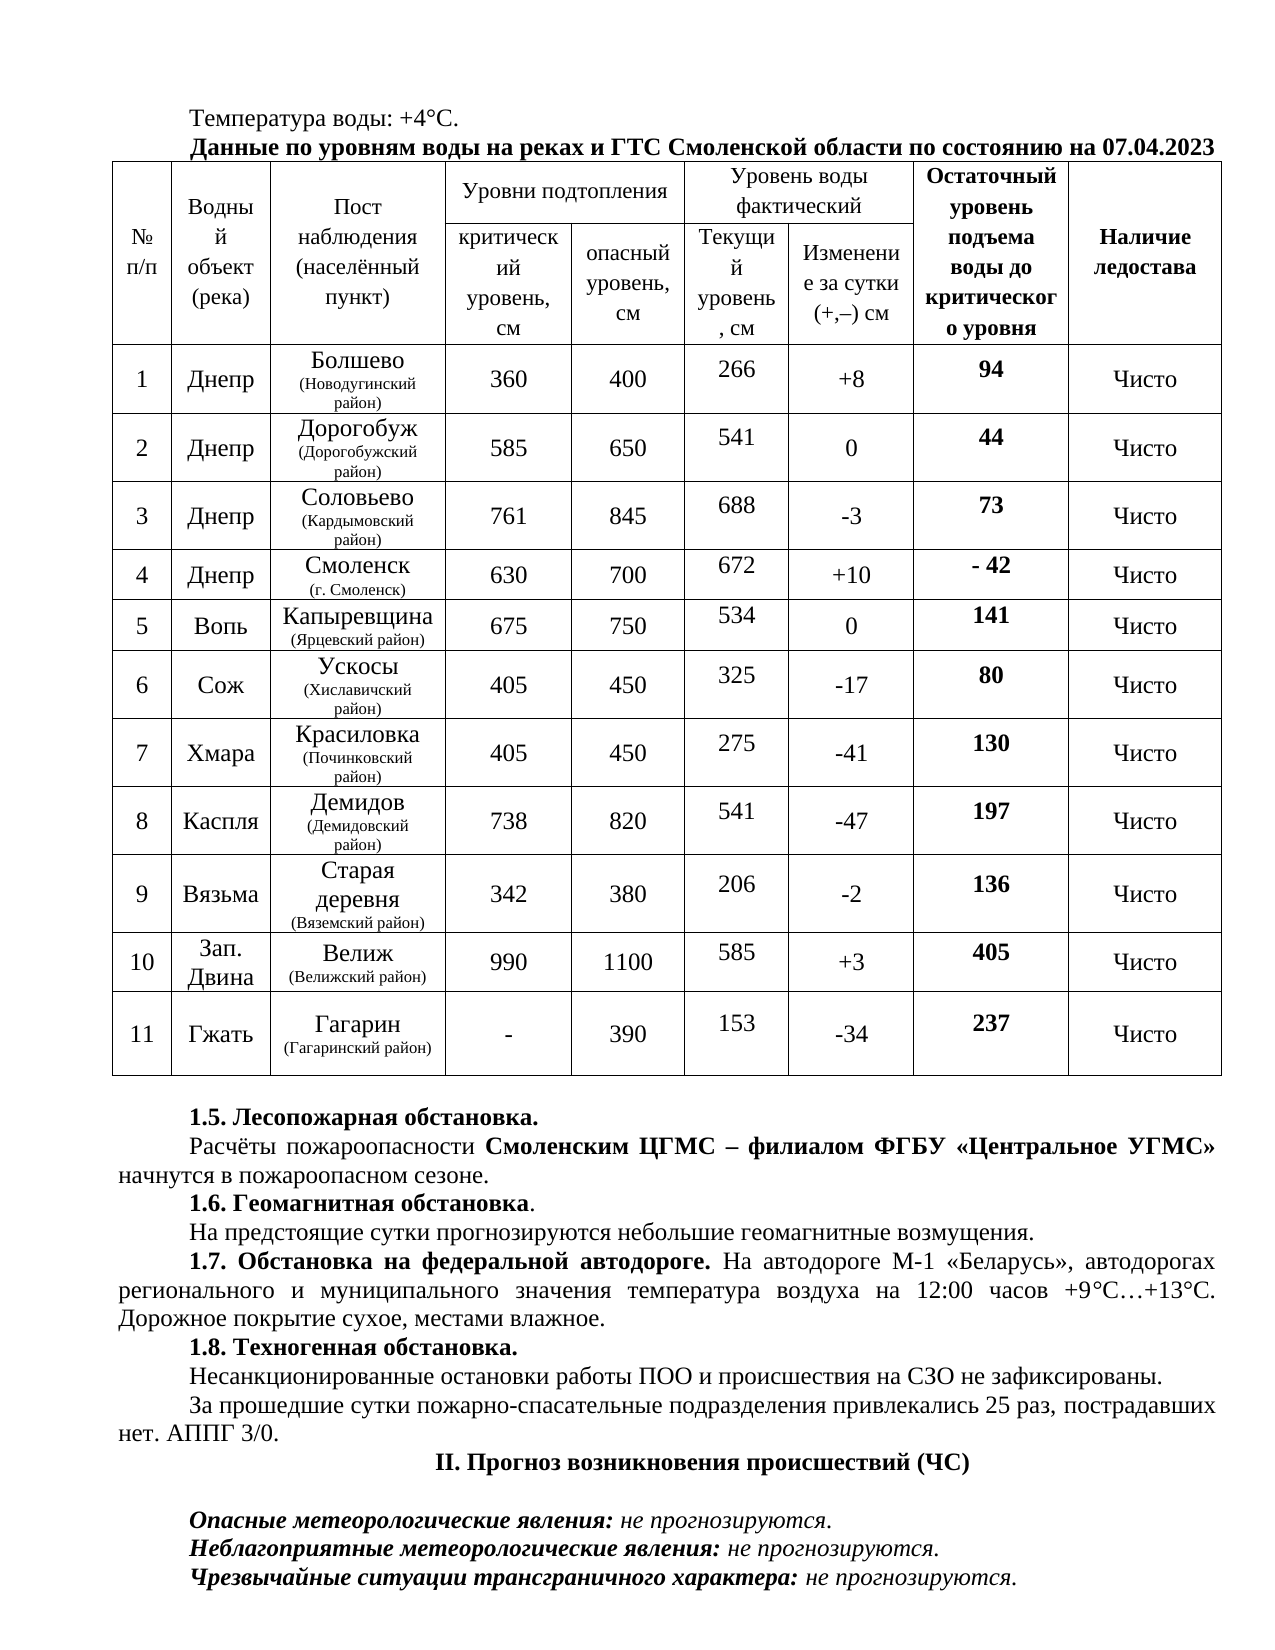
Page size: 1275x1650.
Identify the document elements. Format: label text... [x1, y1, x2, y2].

table_cell Каспля [172, 787, 270, 854]
table_header Пост наблюдения (населённый пункт) [271, 162, 445, 344]
table_cell 672 [685, 550, 788, 599]
table_cell 585 [446, 414, 571, 481]
text Чрезвычайные ситуации трансграничного характера: не прогнозируются. [118, 1562, 1216, 1591]
table_cell 360 [446, 345, 571, 412]
table_cell Текущий уровень, см [685, 224, 788, 344]
table_cell Изменение за сутки (+,–) см [789, 224, 913, 344]
table_cell Вязьма [172, 855, 270, 932]
table_cell 990 [446, 933, 571, 991]
table_header Уровни подтопления [446, 162, 684, 222]
table_cell 10 [113, 933, 171, 991]
table_cell 206 [685, 855, 788, 932]
table_cell 450 [572, 719, 684, 786]
table_cell -34 [789, 992, 913, 1075]
table_cell 197 [914, 787, 1068, 854]
table_cell Зап. Двина [172, 933, 270, 991]
table_cell 845 [572, 482, 684, 549]
table_cell Чисто [1069, 550, 1221, 599]
table_cell 9 [113, 855, 171, 932]
table_cell -41 [789, 719, 913, 786]
text Неблагоприятные метеорологические явления: не прогнозируются. [118, 1533, 1216, 1562]
text 1.6. Геомагнитная обстановка. [118, 1188, 1216, 1217]
table_cell 325 [685, 651, 788, 718]
table_cell 80 [914, 651, 1068, 718]
table_cell Чисто [1069, 345, 1221, 412]
text 1.8. Техногенная обстановка. [118, 1332, 1216, 1361]
table_cell +10 [789, 550, 913, 599]
text II. Прогноз возникновения происшествий (ЧС) [118, 1447, 1216, 1476]
table_cell 0 [789, 414, 913, 481]
table_cell Соловьево (Кардымовский район) [271, 482, 445, 549]
table_cell 541 [685, 414, 788, 481]
table_cell 700 [572, 550, 684, 599]
table_cell 237 [914, 992, 1068, 1075]
table_cell 5 [113, 600, 171, 650]
table_cell Днепр [172, 345, 270, 412]
table_cell 738 [446, 787, 571, 854]
table_cell +3 [789, 933, 913, 991]
table_cell Гжать [172, 992, 270, 1075]
text Опасные метеорологические явления: не прогнозируются. [118, 1505, 1216, 1533]
table_cell 541 [685, 787, 788, 854]
table_cell Болшево (Новодугинский район) [271, 345, 445, 412]
table_cell Чисто [1069, 651, 1221, 718]
table_header Уровень воды фактический [685, 162, 913, 222]
table_cell 6 [113, 651, 171, 718]
table_cell Сож [172, 651, 270, 718]
table_cell 0 [789, 600, 913, 650]
table_cell 820 [572, 787, 684, 854]
table_cell 390 [572, 992, 684, 1075]
table_cell 94 [914, 345, 1068, 412]
table_cell 2 [113, 414, 171, 481]
table_cell Чисто [1069, 719, 1221, 786]
table_cell Днепр [172, 482, 270, 549]
table_cell - 42 [914, 550, 1068, 599]
table_header Наличие ледостава [1069, 162, 1221, 344]
table_cell 1100 [572, 933, 684, 991]
table_cell -2 [789, 855, 913, 932]
table_cell 450 [572, 651, 684, 718]
table_cell Чисто [1069, 855, 1221, 932]
table_cell 750 [572, 600, 684, 650]
table_cell - [446, 992, 571, 1075]
text 1.5. Лесопожарная обстановка. [118, 1102, 1216, 1131]
table_cell 650 [572, 414, 684, 481]
text Расчёты пожароопасности Смоленским ЦГМС – филиалом ФГБУ «Центральное УГМС» начнутся в пожароопасном сезоне. [118, 1131, 1216, 1188]
table_cell 761 [446, 482, 571, 549]
table_cell Чисто [1069, 600, 1221, 650]
table_cell 585 [685, 933, 788, 991]
table_cell -47 [789, 787, 913, 854]
table_cell Старая деревня (Вяземский район) [271, 855, 445, 932]
table_cell 275 [685, 719, 788, 786]
table_cell Днепр [172, 414, 270, 481]
table_cell 11 [113, 992, 171, 1075]
table_cell 44 [914, 414, 1068, 481]
table_cell 73 [914, 482, 1068, 549]
table_cell Ускосы (Хиславичский район) [271, 651, 445, 718]
table_cell Велиж (Велижский район) [271, 933, 445, 991]
table_cell +8 [789, 345, 913, 412]
table_cell 136 [914, 855, 1068, 932]
table_cell 3 [113, 482, 171, 549]
text За прошедшие сутки пожарно-спасательные подразделения привлекались 25 раз, пострадавших нет. АППГ 3/0. [118, 1390, 1216, 1447]
table_cell Чисто [1069, 414, 1221, 481]
table_cell -3 [789, 482, 913, 549]
table_header Остаточный уровень подъема воды до критического уровня [914, 162, 1068, 344]
table_cell 630 [446, 550, 571, 599]
table_header № п/п [113, 162, 171, 344]
table_cell 8 [113, 787, 171, 854]
table_cell критический уровень, см [446, 224, 571, 344]
table_cell опасный уровень, см [572, 224, 684, 344]
table_cell 400 [572, 345, 684, 412]
table_cell Демидов (Демидовский район) [271, 787, 445, 854]
table_cell Хмара [172, 719, 270, 786]
table_cell Капыревщина (Ярцевский район) [271, 600, 445, 650]
table_cell -17 [789, 651, 913, 718]
table_cell Чисто [1069, 787, 1221, 854]
text На предстоящие сутки прогнозируются небольшие геомагнитные возмущения. [118, 1217, 1216, 1246]
text Данные по уровням воды на реках и ГТС Смоленской области по состоянию на 07.04.2023 [118, 132, 1216, 161]
text Несанкционированные остановки работы ПОО и происшествия на СЗО не зафиксированы. [118, 1361, 1216, 1390]
table_cell 405 [446, 719, 571, 786]
table_cell Днепр [172, 550, 270, 599]
table_cell 534 [685, 600, 788, 650]
table_cell 266 [685, 345, 788, 412]
table_cell 130 [914, 719, 1068, 786]
text 1.7. Обстановка на федеральной автодороге. На автодороге М-1 «Беларусь», автодорогах регионального и муниципального значения температура воздуха на 12:00 часов +9°C…+13°C. Дорожное покрытие сухое, местами влажное. [118, 1246, 1216, 1332]
table_cell 675 [446, 600, 571, 650]
table_cell Чисто [1069, 933, 1221, 991]
table_cell 4 [113, 550, 171, 599]
table_cell 153 [685, 992, 788, 1075]
table_cell 342 [446, 855, 571, 932]
table_cell 688 [685, 482, 788, 549]
table_cell Дорогобуж (Дорогобужский район) [271, 414, 445, 481]
table_cell Вопь [172, 600, 270, 650]
table_cell Чисто [1069, 482, 1221, 549]
table_cell 1 [113, 345, 171, 412]
table_cell 380 [572, 855, 684, 932]
table_cell Смоленск (г. Смоленск) [271, 550, 445, 599]
table_cell 7 [113, 719, 171, 786]
table_cell 405 [446, 651, 571, 718]
table_header Водный объект (река) [172, 162, 270, 344]
table_cell 141 [914, 600, 1068, 650]
text Температура воды: +4°C. [118, 103, 1216, 132]
table_cell 405 [914, 933, 1068, 991]
table_cell Красиловка (Починковский район) [271, 719, 445, 786]
table_cell Гагарин (Гагаринский район) [271, 992, 445, 1075]
table_cell Чисто [1069, 992, 1221, 1075]
